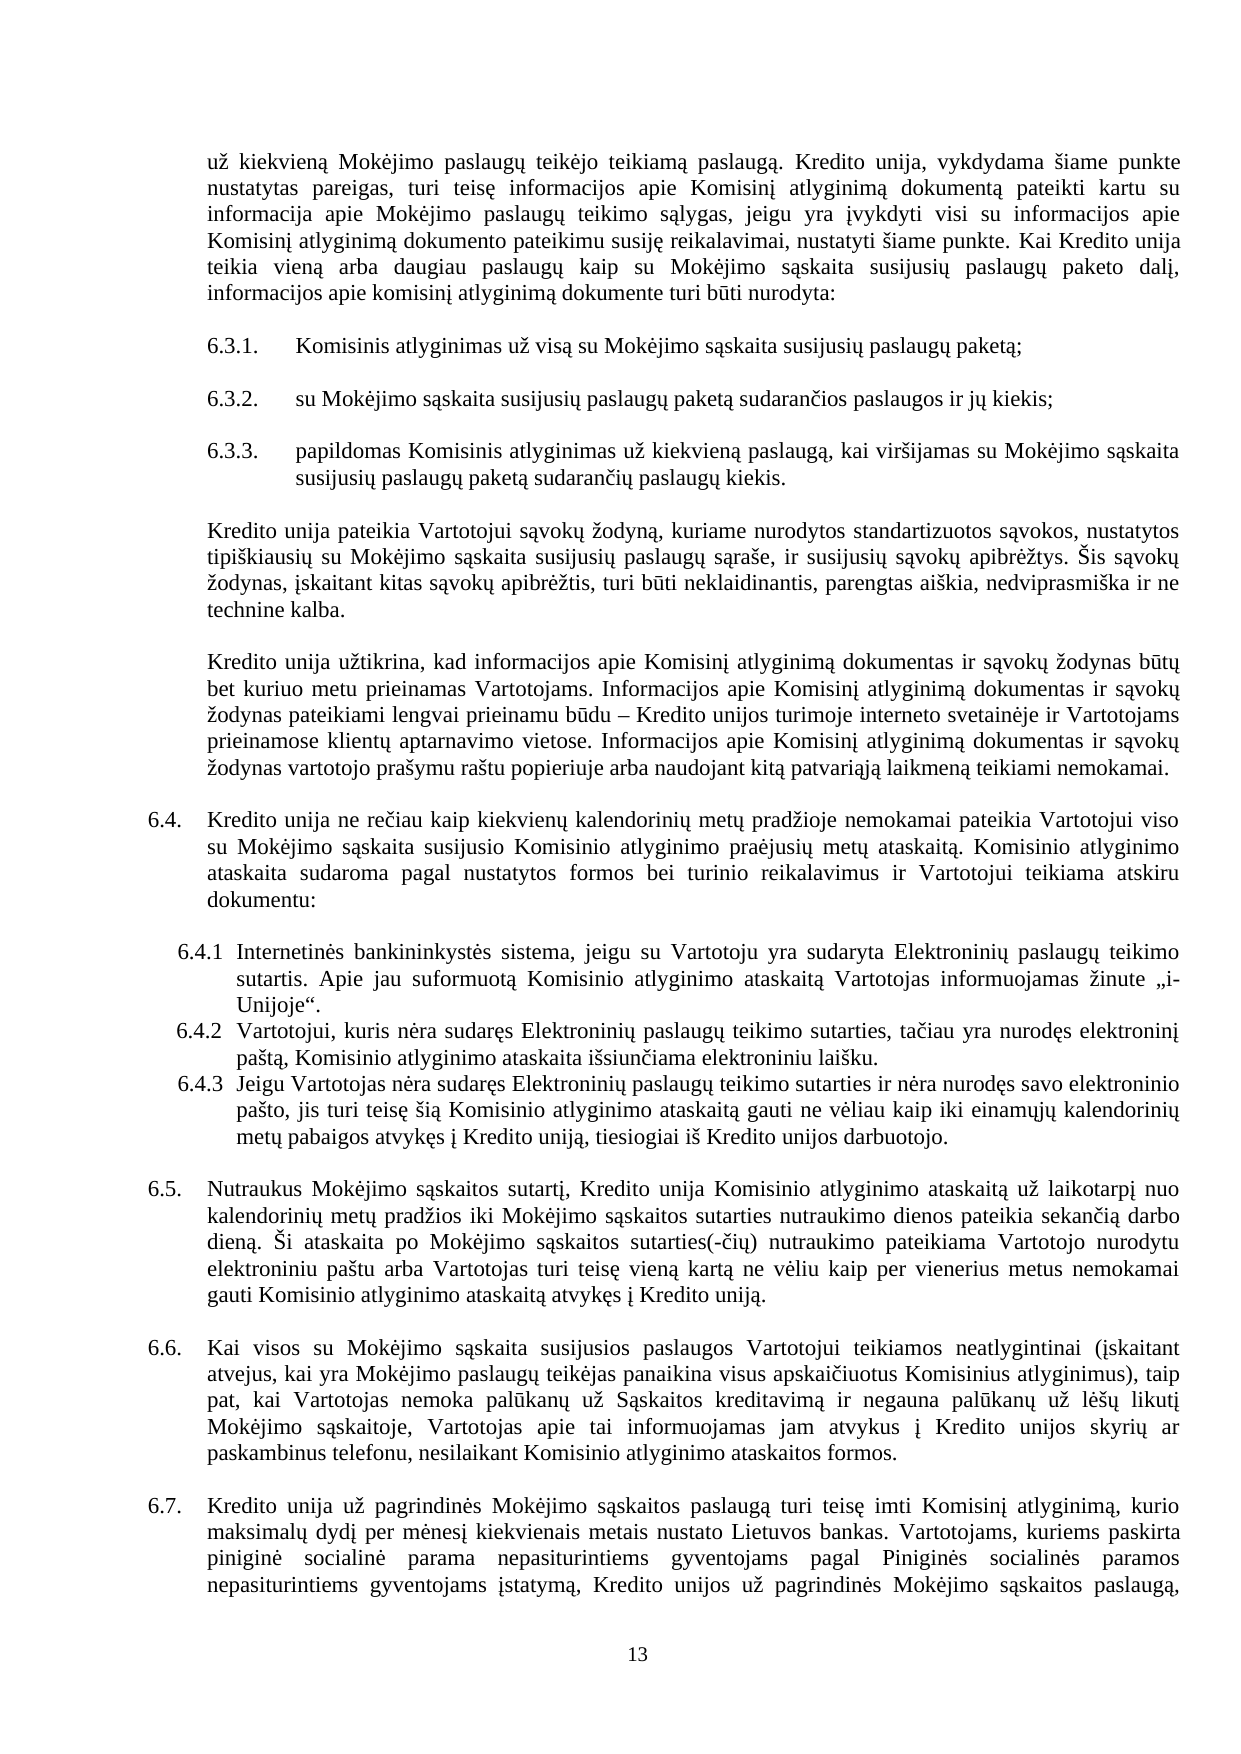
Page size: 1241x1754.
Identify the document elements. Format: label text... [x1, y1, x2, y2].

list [148, 1492, 1181, 1597]
list Komisinis atlyginimas už visą su Mokėjimo sąskaita susijusių paslaugų paketą; [207, 332, 1181, 358]
list Vartotojui, kuris nėra sudaręs Elektroninių paslaugų teikimo sutarties, tačiau yra nurodęs elektroninį paštą, Komisinio atlyginimo ataskaita išsiunčiama elektroniniu laišku. [176, 1017, 1181, 1070]
list Kai visos su Mokėjimo sąskaita susijusios paslaugos Vartotojui teikiamos neatlygintinai (įskaitant atvejus, kai yra Mokėjimo paslaugų teikėjas panaikina visus apskaičiuotus Komisinius atlyginimus), taip pat, kai Vartotojas nemoka palūkanų už Sąskaitos kreditavimą ir negauna palūkanų už lėšų likutį Mokėjimo sąskaitoje, Vartotojas apie tai informuojamas jam atvykus į Kredito unijos skyrių ar paskambinus telefonu, nesilaikant Komisinio atlyginimo ataskaitos formos. [148, 1334, 1181, 1465]
list papildomas Komisinis atlyginimas už kiekvieną paslaugą, kai viršijamas su Mokėjimo sąskaita susijusių paslaugų paketą sudarančių paslaugų kiekis. [207, 438, 1181, 490]
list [118, 148, 1181, 306]
text Kredito unija pateikia Vartotojui sąvokų žodyną, kuriame nurodytos standartizuotos sąvokos, nustatytos tipiškiausių su Mokėjimo sąskaita susijusių paslaugų sąraše, ir susijusių sąvokų apibrėžtys. Šis sąvokų žodynas, įskaitant kitas sąvokų apibrėžtis, turi būti neklaidinantis, parengtas aiškia, nedviprasmiška ir ne technine kalba. [207, 517, 1181, 622]
text Kredito unija užtikrina, kad informacijos apie Komisinį atlyginimą dokumentas ir sąvokų žodynas būtų bet kuriuo metu prieinamas Vartotojams. Informacijos apie Komisinį atlyginimą dokumentas ir sąvokų žodynas pateikiami lengvai prieinamu būdu – Kredito unijos turimoje interneto svetainėje ir Vartotojams prieinamose klientų aptarnavimo vietose. Informacijos apie Komisinį atlyginimą dokumentas ir sąvokų žodynas vartotojo prašymu raštu popieriuje arba naudojant kitą patvariąją laikmeną teikiami nemokamai. [207, 648, 1181, 780]
list Nutraukus Mokėjimo sąskaitos sutartį, Kredito unija Komisinio atlyginimo ataskaitą už laikotarpį nuo kalendorinių metų pradžios iki Mokėjimo sąskaitos sutarties nutraukimo dienos pateikia sekančią darbo dieną. Ši ataskaita po Mokėjimo sąskaitos sutarties(-čių) nutraukimo pateikiama Vartotojo nurodytu elektroniniu paštu arba Vartotojas turi teisę vieną kartą ne vėliu kaip per vienerius metus nemokamai gauti Komisinio atlyginimo ataskaitą atvykęs į Kredito uniją. [148, 1176, 1181, 1307]
list Internetinės bankininkystės sistema, jeigu su Vartotoju yra sudaryta Elektroninių paslaugų teikimo sutartis. Apie jau suformuotą Komisinio atlyginimo ataskaitą Vartotojas informuojamas žinute „i-Unijoje“. [177, 938, 1181, 1017]
list su Mokėjimo sąskaita susijusių paslaugų paketą sudarančios paslaugos ir jų kiekis; [207, 385, 1181, 411]
list Jeigu Vartotojas nėra sudaręs Elektroninių paslaugų teikimo sutarties ir nėra nurodęs savo elektroninio pašto, jis turi teisę šią Komisinio atlyginimo ataskaitą gauti ne vėliau kaip iki einamųjų kalendorinių metų pabaigos atvykęs į Kredito uniją, tiesiogiai iš Kredito unijos darbuotojo. [177, 1070, 1181, 1149]
list Kredito unija ne rečiau kaip kiekvienų kalendorinių metų pradžioje nemokamai pateikia Vartotojui viso su Mokėjimo sąskaita susijusio Komisinio atlyginimo praėjusių metų ataskaitą. Komisinio atlyginimo ataskaita sudaroma pagal nustatytos formos bei turinio reikalavimus ir Vartotojui teikiama atskiru dokumentu: [148, 807, 1181, 912]
